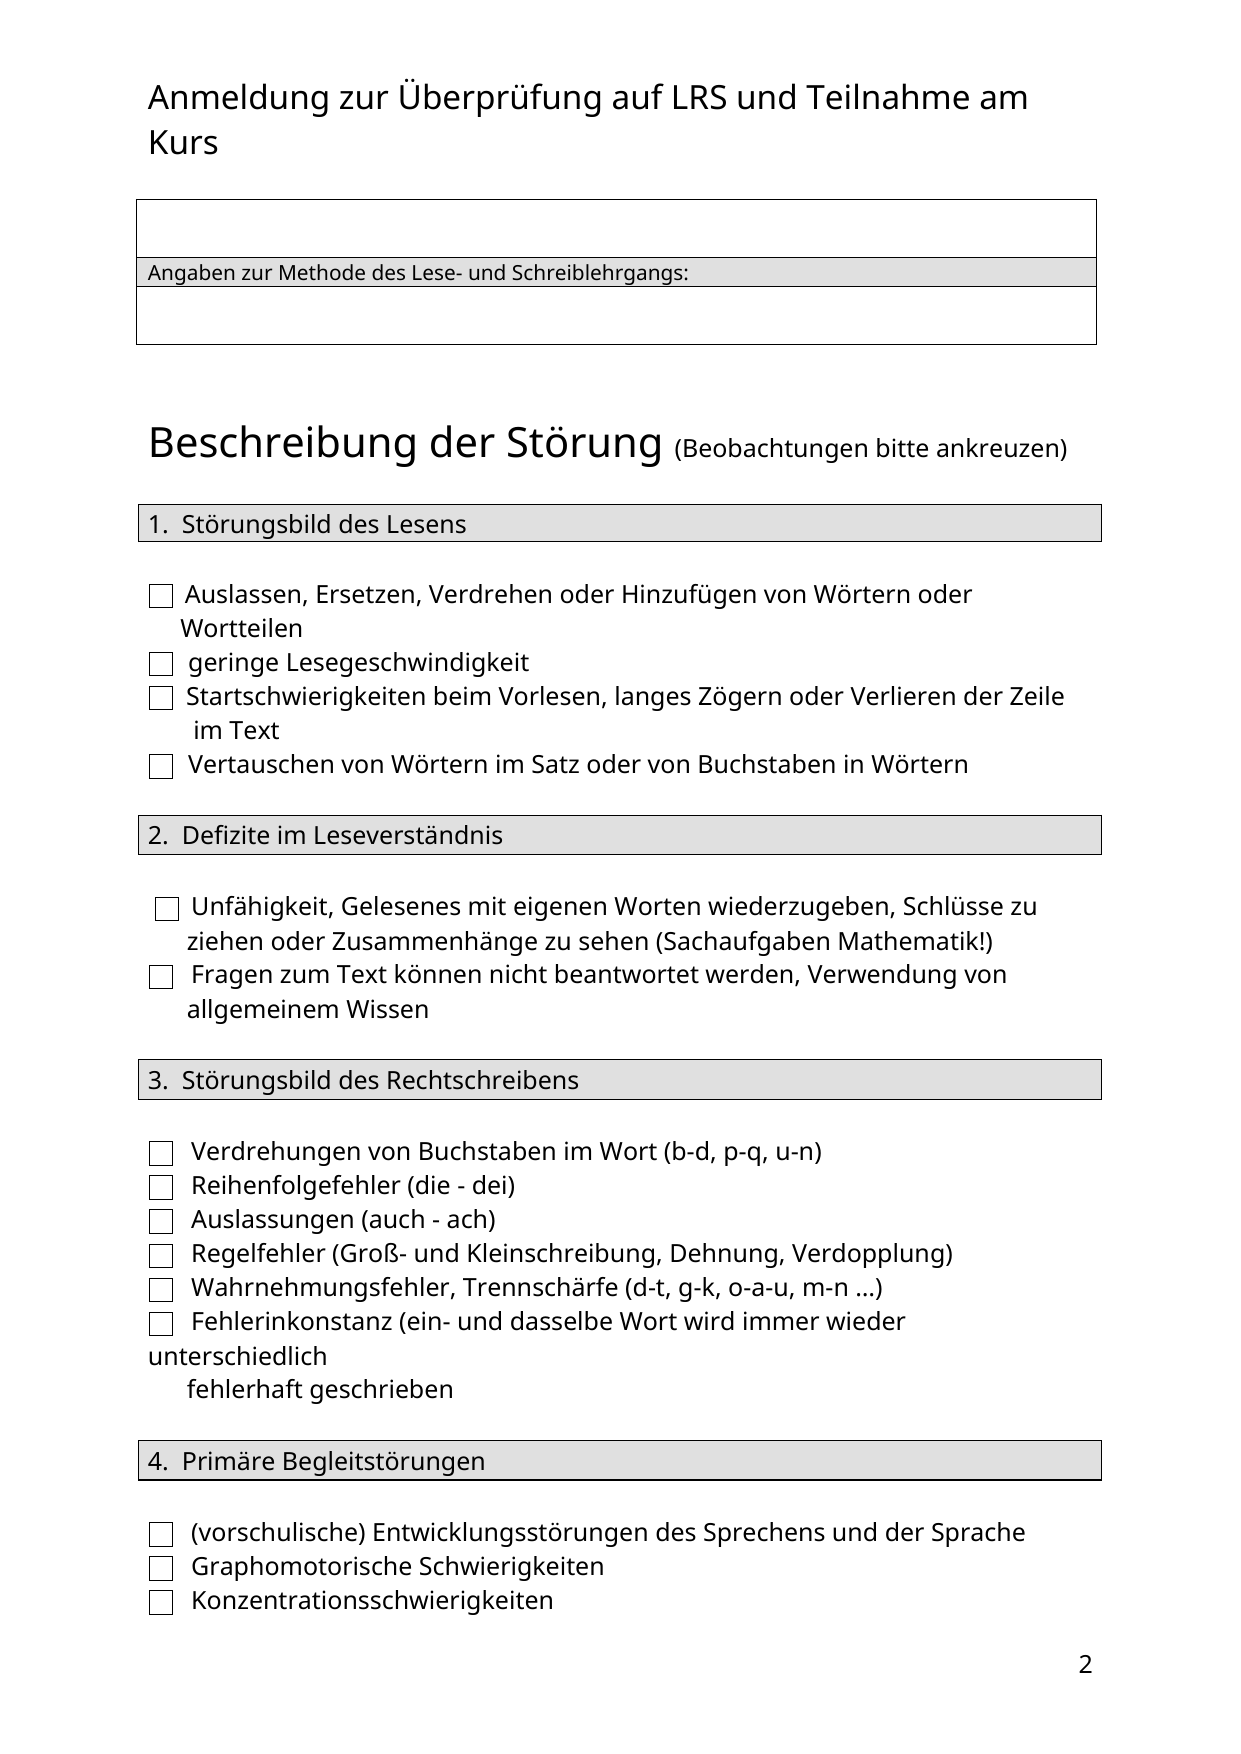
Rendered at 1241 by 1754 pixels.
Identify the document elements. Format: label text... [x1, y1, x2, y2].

text im Text [148, 712, 1093, 747]
text (vorschulische) Entwicklungsstörungen des Sprechens und der Sprache [148, 1515, 1093, 1549]
text Graphomotorische Schwierigkeiten [148, 1549, 1093, 1583]
text ziehen oder Zusammenhänge zu sehen (Sachaufgaben Mathematik!) [148, 923, 1093, 957]
text Fragen zum Text können nicht beantwortet werden, Verwendung von [148, 957, 1093, 991]
text 3. Störungsbild des Rechtschreibens [139, 1060, 1101, 1099]
text Beschreibung der Störung (Beobachtungen bitte ankreuzen) [148, 413, 1093, 470]
text Startschwierigkeiten beim Vorlesen, langes Zögern oder Verlieren der Zeile [148, 678, 1093, 712]
table_cell [137, 287, 1096, 344]
text Verdrehungen von Buchstaben im Wort (b-d, p-q, u-n) [148, 1134, 1093, 1168]
text Regelfehler (Groß- und Kleinschreibung, Dehnung, Verdopplung) [148, 1236, 1093, 1270]
text geringe Lesegeschwindigkeit [148, 644, 1093, 678]
text Wahrnehmungsfehler, Trennschärfe (d-t, g-k, o-a-u, m-n …) [148, 1270, 1093, 1304]
text Auslassungen (auch - ach) [148, 1202, 1093, 1236]
text Vertauschen von Wörtern im Satz oder von Buchstaben in Wörtern [148, 747, 1093, 781]
text Fehlerinkonstanz (ein- und dasselbe Wort wird immer wieder unterschiedlich [148, 1304, 1093, 1372]
text Unfähigkeit, Gelesenes mit eigenen Worten wiederzugeben, Schlüsse zu [148, 889, 1093, 923]
text 4. Primäre Begleitstörungen [139, 1441, 1101, 1479]
text Auslassen, Ersetzen, Verdrehen oder Hinzufügen von Wörtern oder [148, 576, 1093, 610]
text 2. Defizite im Leseverständnis [139, 816, 1101, 854]
text Wortteilen [148, 610, 1093, 644]
text fehlerhaft geschrieben [148, 1372, 1093, 1406]
table_cell [137, 200, 1096, 257]
text Reihenfolgefehler (die - dei) [148, 1168, 1093, 1202]
table_cell Angaben zur Methode des Lese- und Schreiblehrgangs: [137, 258, 1096, 286]
text Konzentrationsschwierigkeiten [148, 1583, 1093, 1617]
text 1. Störungsbild des Lesens [139, 505, 1101, 541]
text allgemeinem Wissen [148, 991, 1093, 1025]
